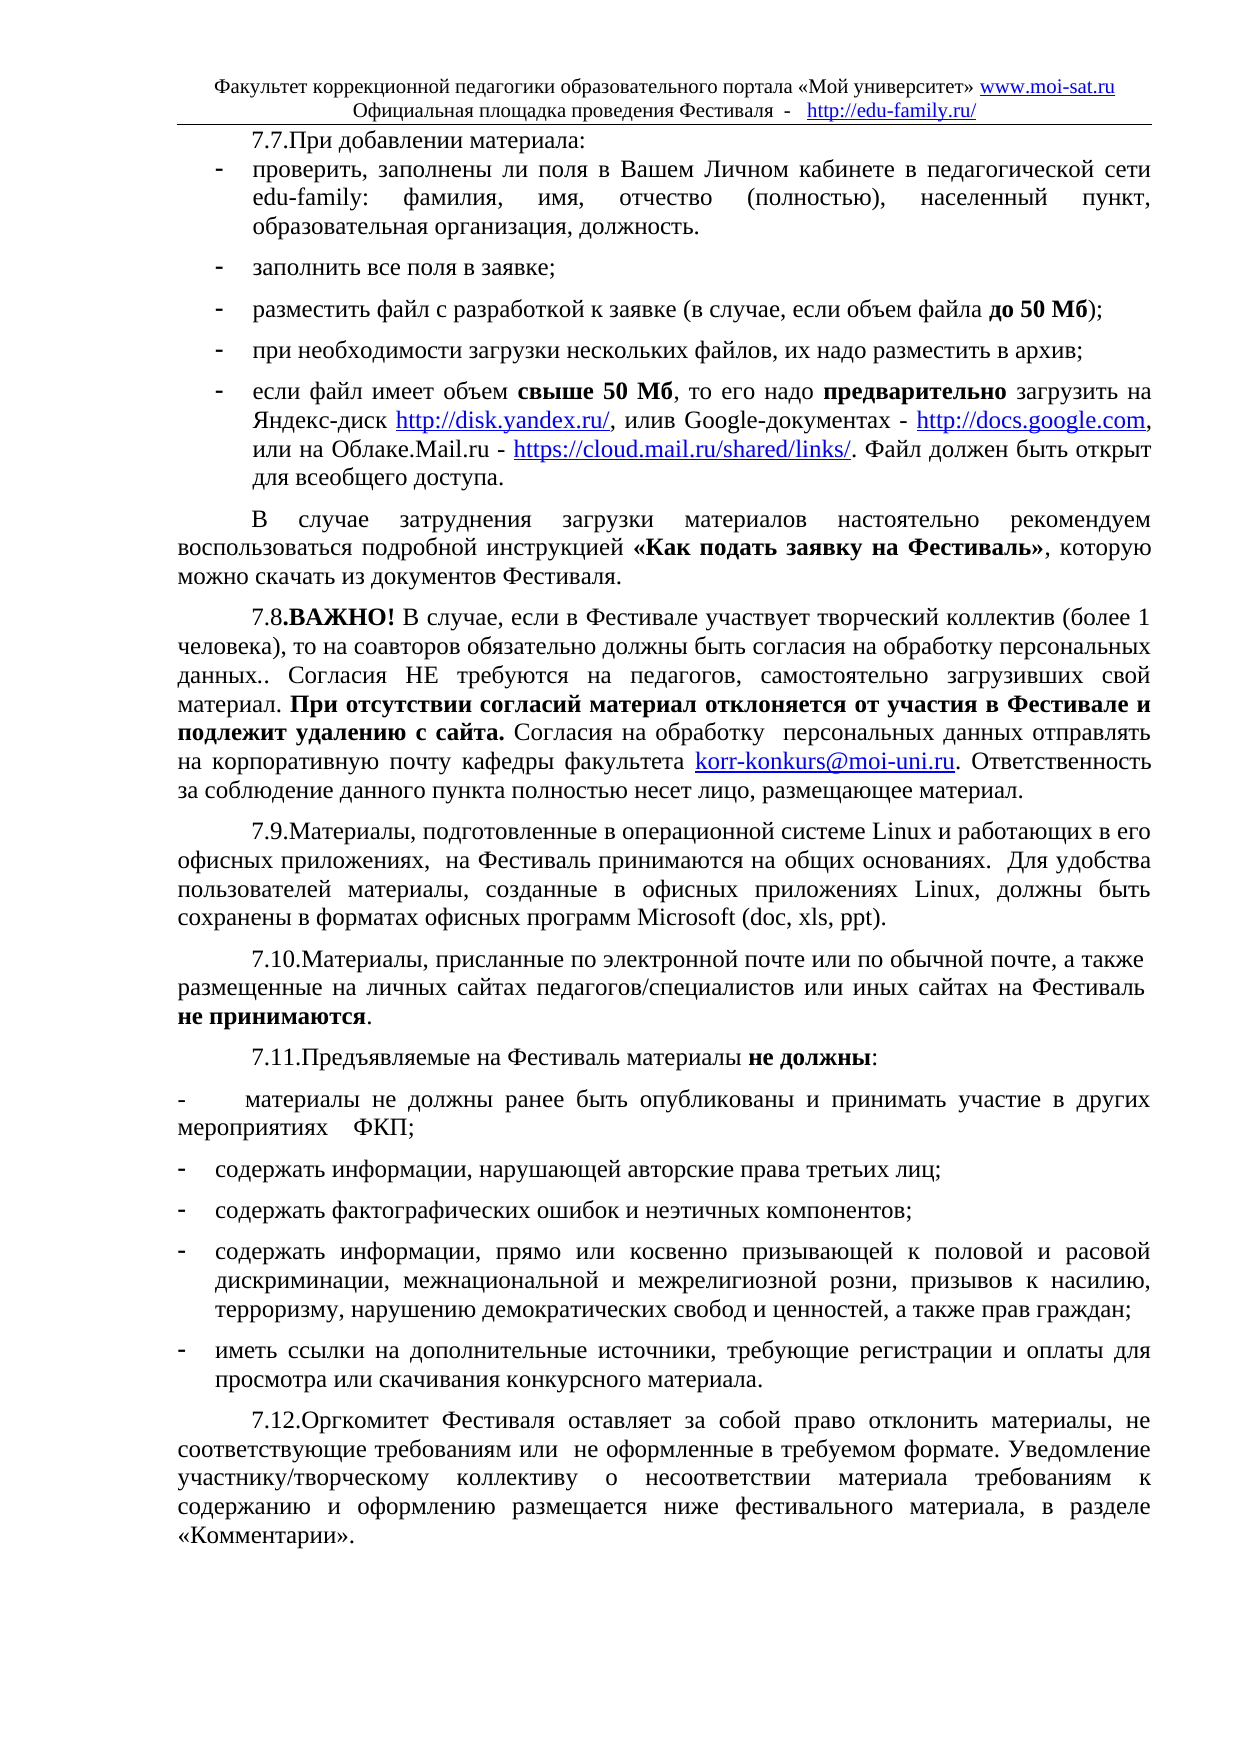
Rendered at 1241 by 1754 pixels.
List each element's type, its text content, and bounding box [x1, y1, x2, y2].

list иметь ссылки на дополнительные источники, требующие регистрации и оплаты для просмотра или скачивания конкурсного материала. [177, 1335, 1152, 1392]
text В случае затруднения загрузки материалов настоятельно рекомендуем воспользоваться подробной инструкцией «Как подать заявку на Фестиваль», которую можно скачать из документов Фестиваля. [177, 504, 1152, 590]
list заполнить все поля в заявке; [215, 252, 1152, 281]
list проверить, заполнены ли поля в Вашем Личном кабинете в педагогической сети edu-family: фамилия, имя, отчество (полностью), населенный пункт, образовательная организация, должность. [215, 154, 1152, 240]
text - материалы не должны ранее быть опубликованы и принимать участие в других мероприятиях ФКП; [177, 1084, 1152, 1141]
list при необходимости загрузки нескольких файлов, их надо разместить в архив; [215, 335, 1152, 364]
list содержать фактографических ошибок и неэтичных компонентов; [177, 1195, 1152, 1224]
text 7.12.Оргкомитет Фестиваля оставляет за собой право отклонить материалы, не соответствующие требованиям или не оформленные в требуемом формате. Уведомление участнику/творческому коллективу о несоответствии материала требованиям к содержанию и оформлению размещается ниже фестивального материала, в разделе «Комментарии». [177, 1405, 1152, 1549]
text 7.10.Материалы, присланные по электронной почте или по обычной почте, а также размещенные на личных сайтах педагогов/специалистов или иных сайтах на Фестиваль не принимаются. [177, 944, 1146, 1030]
text 7.8.ВАЖНО! В случае, если в Фестивале участвует творческий коллектив (более 1 человека), то на соавторов обязательно должны быть согласия на обработку персональных данных.. Согласия НЕ требуются на педагогов, самостоятельно загрузивших свой материал. При отсутствии согласий материал отклоняется от участия в Фестивале и подлежит удалению с сайта. Согласия на обработку персональных данных отправлять на корпоративную почту кафедры факультета korr-konkurs@moi-uni.ru. Ответственность за соблюдение данного пункта полностью несет лицо, размещающее материал. [177, 602, 1152, 804]
text 7.9.Материалы, подготовленные в операционной системе Linux и работающих в его офисных приложениях, на Фестиваль принимаются на общих основаниях. Для удобства пользователей материалы, созданные в офисных приложениях Linux, должны быть сохранены в форматах офисных программ Microsoft (doc, xls, ppt). [177, 816, 1152, 931]
text 7.11.Предъявляемые на Фестиваль материалы не должны: [177, 1042, 1152, 1071]
text 7.7.При добавлении материала: [177, 125, 1152, 154]
list содержать информации, нарушающей авторские права третьих лиц; [177, 1154, 1152, 1182]
list разместить файл с разработкой к заявке (в случае, если объем файла до 50 Мб); [215, 294, 1152, 322]
list содержать информации, прямо или косвенно призывающей к половой и расовой дискриминации, межнациональной и межрелигиозной розни, призывов к насилию, терроризму, нарушению демократических свобод и ценностей, а также прав граждан; [177, 1236, 1152, 1322]
list если файл имеет объем свыше 50 Мб, то его надо предварительно загрузить на Яндекс-диск http://disk.yandex.ru/, илив Google-документах - http://docs.google.com, или на Облаке.Mail.ru - https://cloud.mail.ru/shared/links/. Файл должен быть открыт для всеобщего доступа. [215, 376, 1152, 491]
